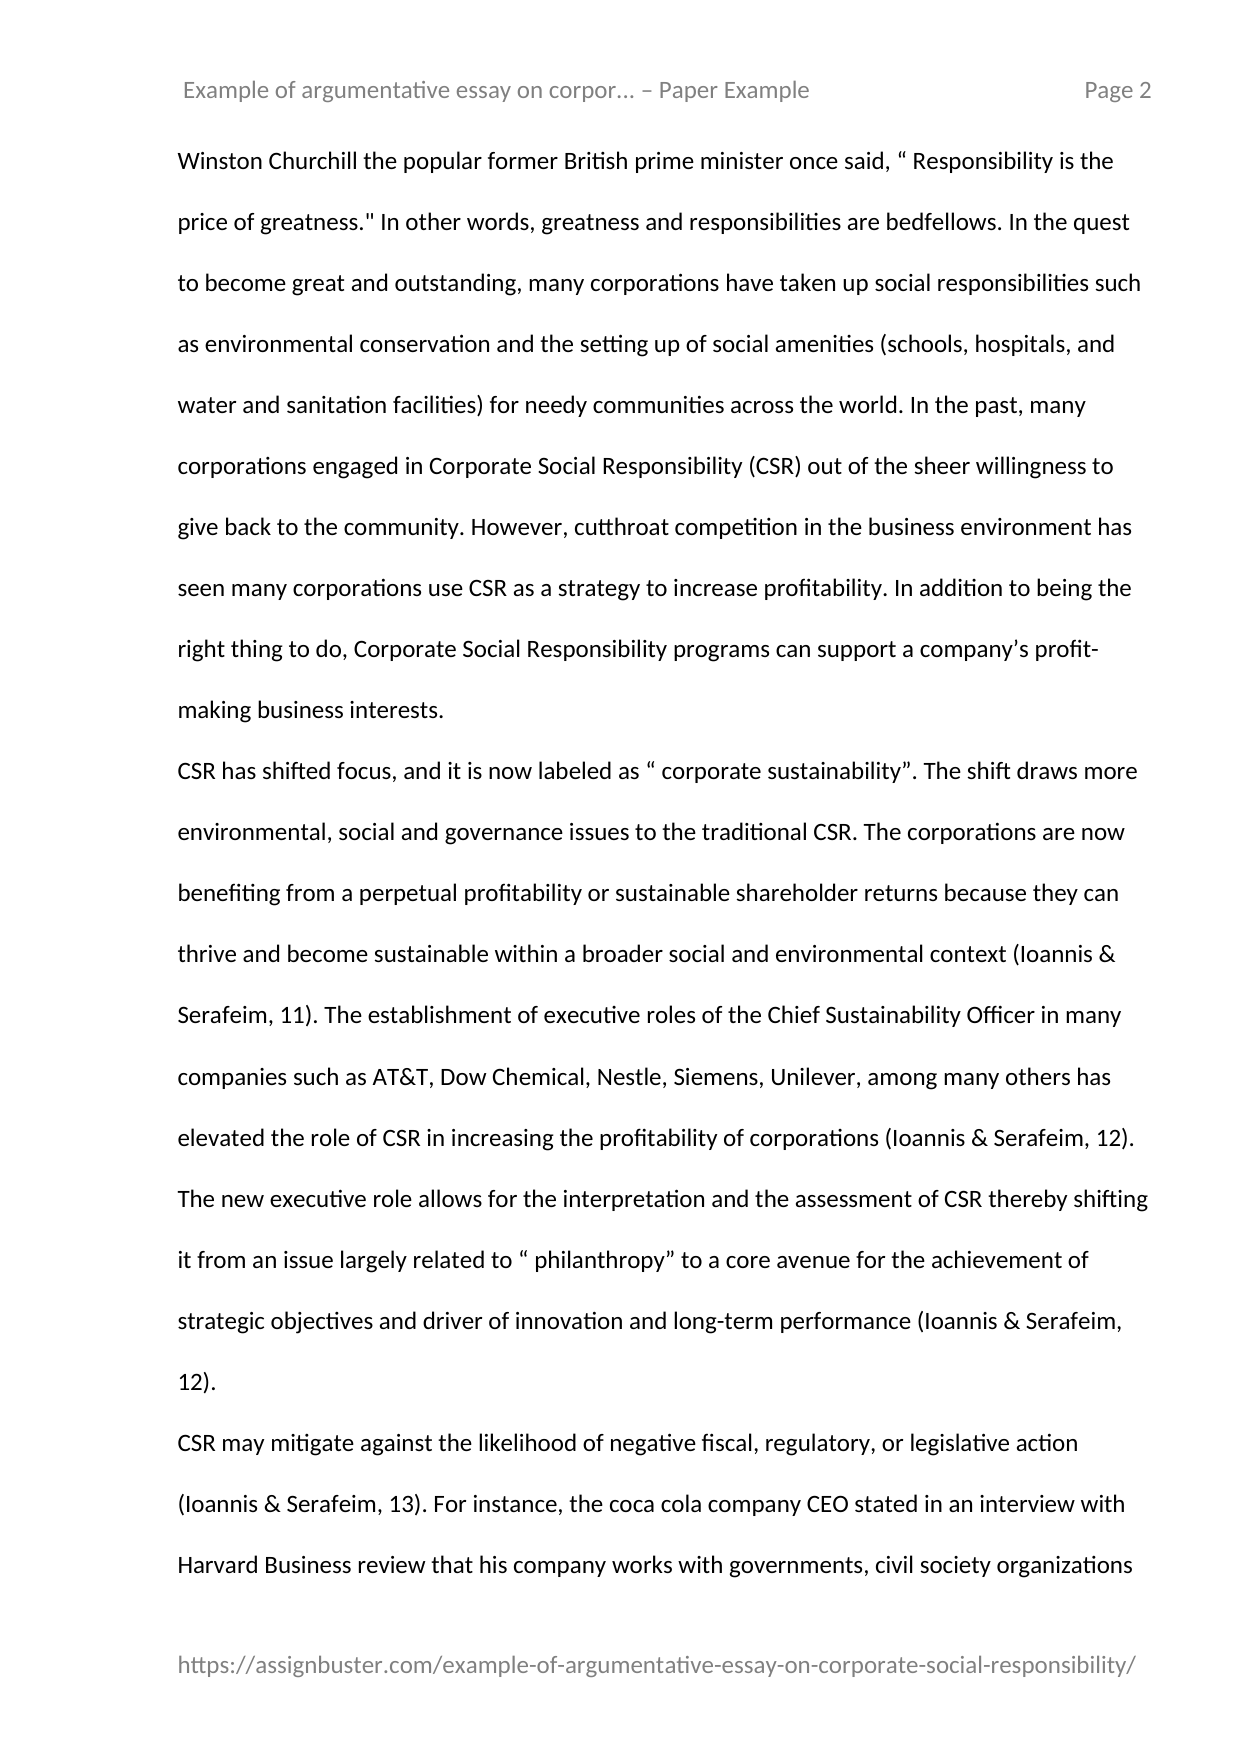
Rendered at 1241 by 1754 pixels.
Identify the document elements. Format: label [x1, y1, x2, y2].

text [177, 145, 1152, 1579]
